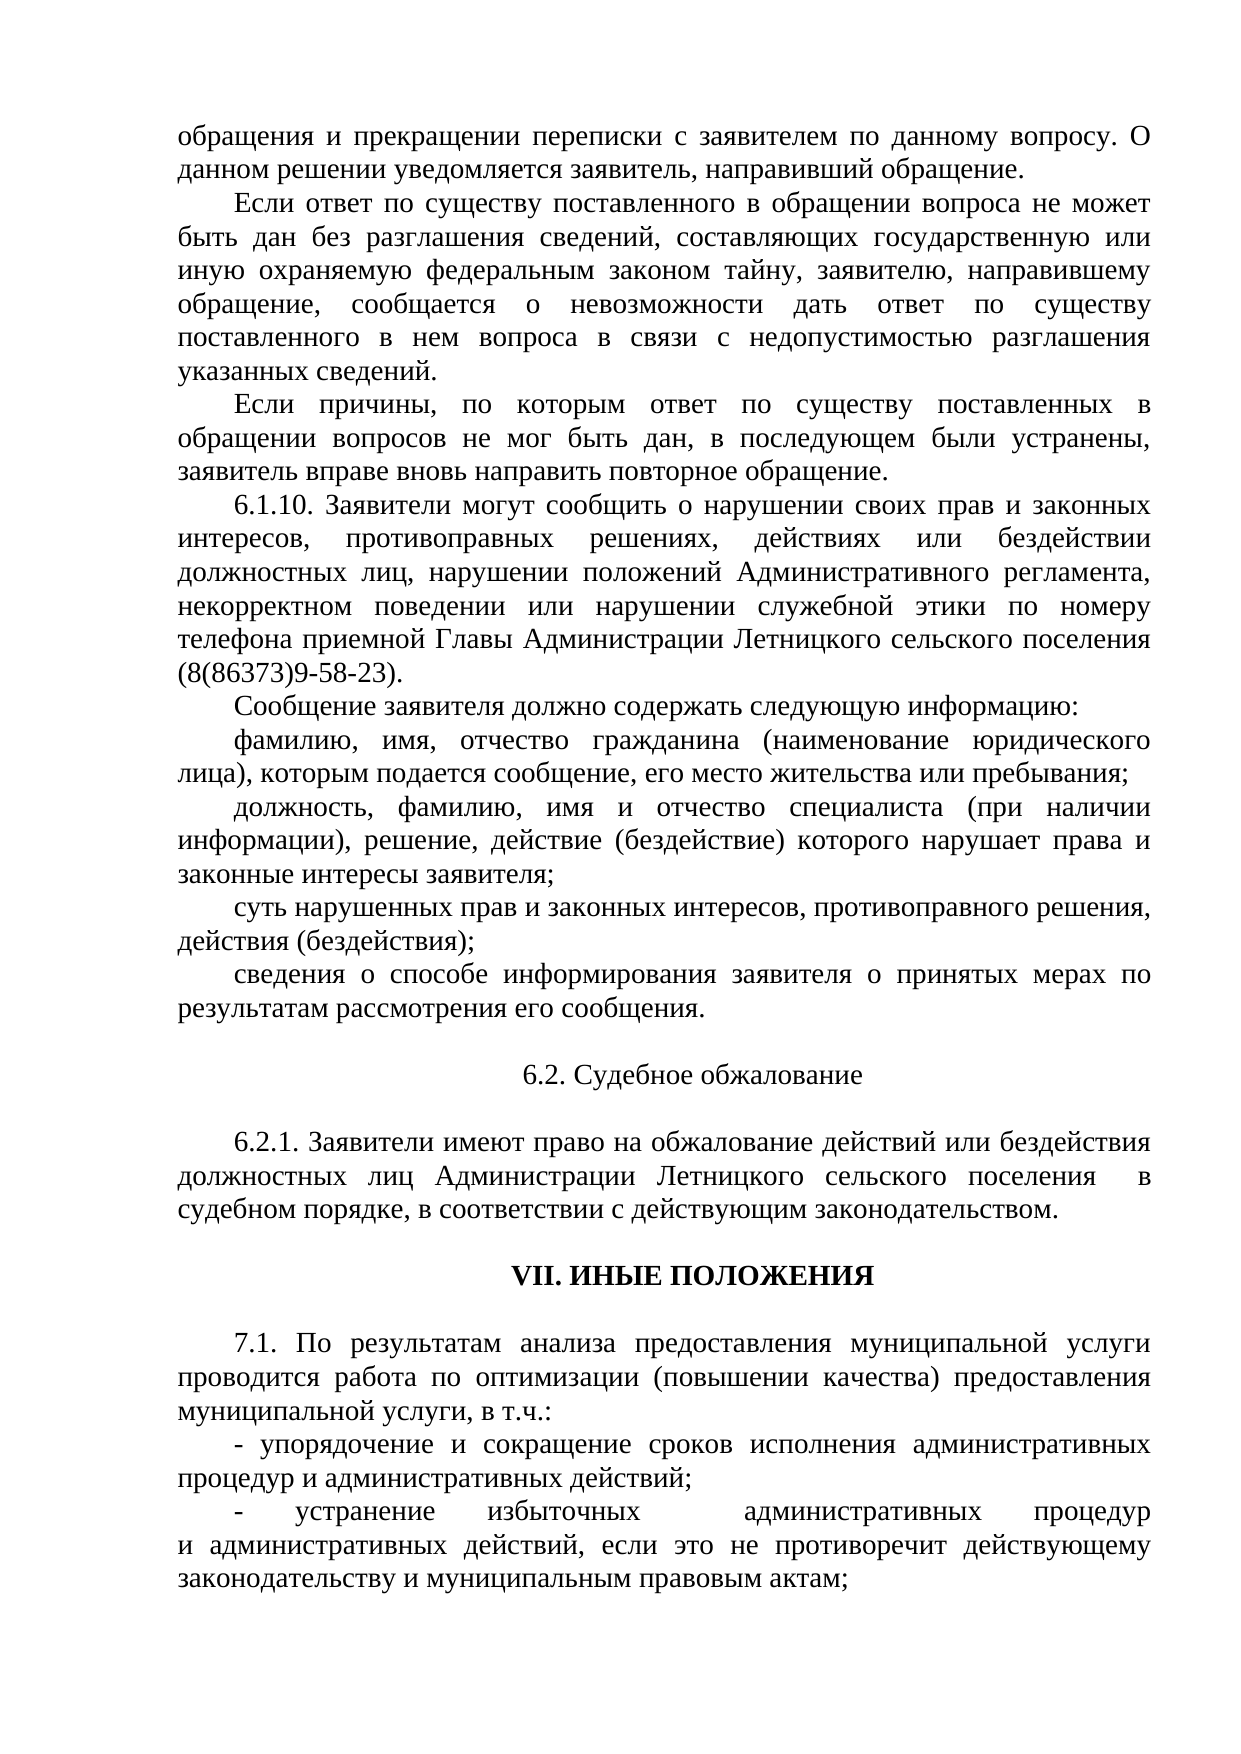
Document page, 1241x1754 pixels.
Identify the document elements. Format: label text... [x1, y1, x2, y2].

text - устранение избыточных административных процедур и административных действий, если это не противоречит действующему законодательству и муниципальным правовым актам; [177, 1493, 1152, 1594]
text 7.1. По результатам анализа предоставления муниципальной услуги проводится работа по оптимизации (повышении качества) предоставления муниципальной услуги, в т.ч.: [177, 1326, 1152, 1426]
text 6.1.10. Заявители могут сообщить о нарушении своих прав и законных интересов, противоправных решениях, действиях или бездействии должностных лиц, нарушении положений Административного регламента, некорректном поведении или нарушении служебной этики по номеру телефона приемной Главы Администрации Летницкого сельского поселения (8(86373)9-58-23). [177, 487, 1152, 688]
text сведения о способе информирования заявителя о принятых мерах по результатам рассмотрения его сообщения. [177, 957, 1152, 1024]
text - упорядочение и сокращение сроков исполнения административных процедур и административных действий; [177, 1426, 1152, 1493]
text Если причины, по которым ответ по существу поставленных в обращении вопросов не мог быть дан, в последующем были устранены, заявитель вправе вновь направить повторное обращение. [177, 386, 1152, 487]
text суть нарушенных прав и законных интересов, противоправного решения, действия (бездействия); [177, 889, 1152, 957]
text должность, фамилию, имя и отчество специалиста (при наличии информации), решение, действие (бездействие) которого нарушает права и законные интересы заявителя; [177, 789, 1152, 889]
text Если ответ по существу поставленного в обращении вопроса не может быть дан без разглашения сведений, составляющих государственную или иную охраняемую федеральным законом тайну, заявителю, направившему обращение, сообщается о невозможности дать ответ по существу поставленного в нем вопроса в связи с недопустимостью разглашения указанных сведений. [177, 185, 1152, 386]
text VII. ИНЫЕ ПОЛОЖЕНИЯ [177, 1258, 1152, 1292]
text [177, 118, 1152, 185]
text 6.2.1. Заявители имеют право на обжалование действий или бездействия должностных лиц Администрации Летницкого сельского поселения в судебном порядке, в соответствии с действующим законодательством. [177, 1124, 1152, 1225]
text Сообщение заявителя должно содержать следующую информацию: [177, 688, 1152, 722]
text 6.2. Судебное обжалование [177, 1057, 1152, 1091]
text фамилию, имя, отчество гражданина (наименование юридического лица), которым подается сообщение, его место жительства или пребывания; [177, 722, 1152, 789]
